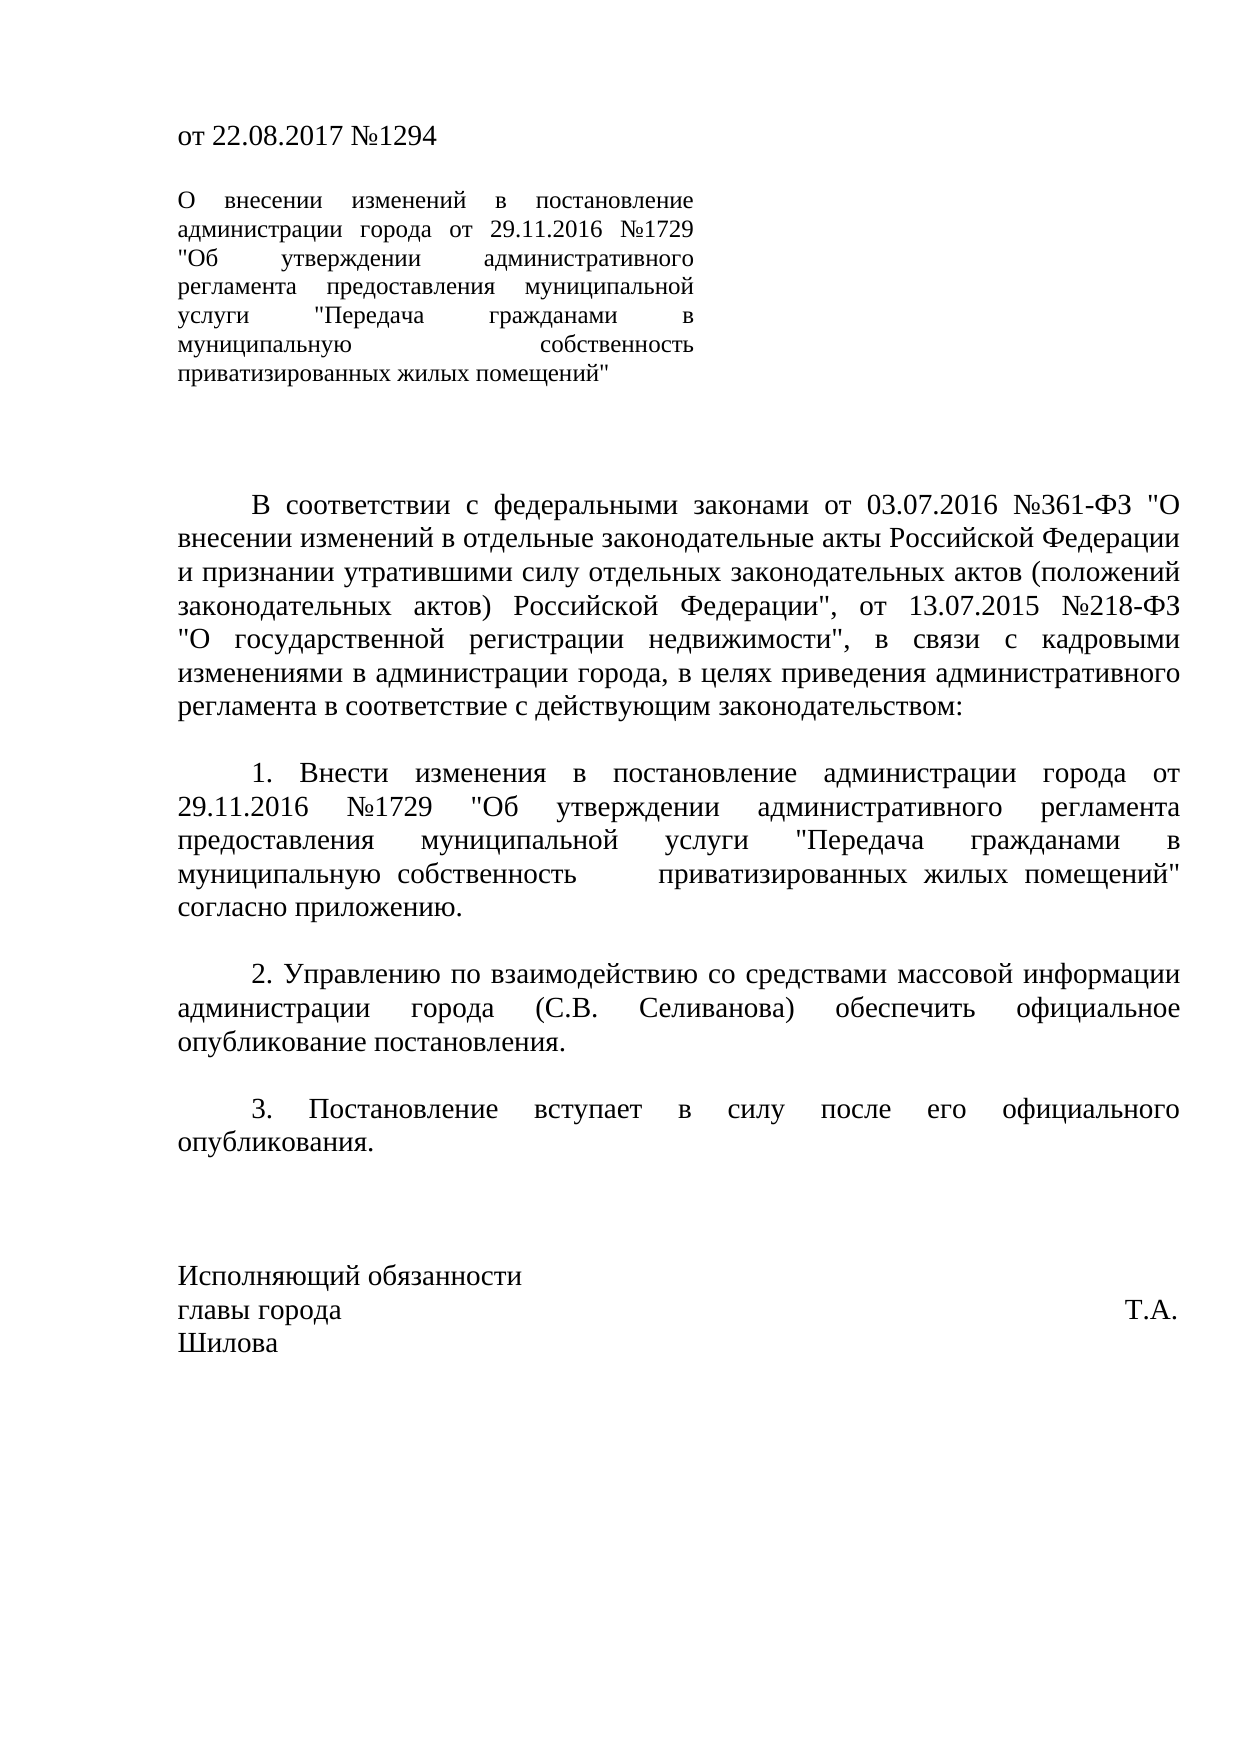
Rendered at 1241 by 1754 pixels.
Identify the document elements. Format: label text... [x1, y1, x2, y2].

text Исполняющий обязанности [177, 1258, 1181, 1292]
text 1. Внести изменения в постановление администрации города от 29.11.2016 №1729 "Об утверждении административного регламента предоставления муниципальной услуги "Передача гражданами в муниципальную собственность приватизированных жилых помещений" согласно приложению. [177, 755, 1181, 923]
text 2. Управлению по взаимодействию со средствами массовой информации администрации города (С.В. Селиванова) обеспечить официальное опубликование постановления. [177, 957, 1181, 1057]
text О внесении изменений в постановление администрации города от 29.11.2016 №1729 "Об утверждении административного регламента предоставления муниципальной услуги "Передача гражданами в муниципальную собственность приватизированных жилых помещений" [177, 185, 694, 386]
text главы города Т.А. Шилова [177, 1292, 1181, 1359]
text от 22.08.2017 №1294 [177, 118, 1181, 152]
text В соответствии с федеральными законами от 03.07.2016 №361-ФЗ "О внесении изменений в отдельные законодательные акты Российской Федерации и признании утратившими силу отдельных законодательных актов (положений законодательных актов) Российской Федерации", от 13.07.2015 №218-ФЗ "О государственной регистрации недвижимости", в связи с кадровыми изменениями в администрации города, в целях приведения административного регламента в соответствие с действующим законодательством: [177, 487, 1181, 722]
text 3. Постановление вступает в силу после его официального опубликования. [177, 1091, 1181, 1158]
